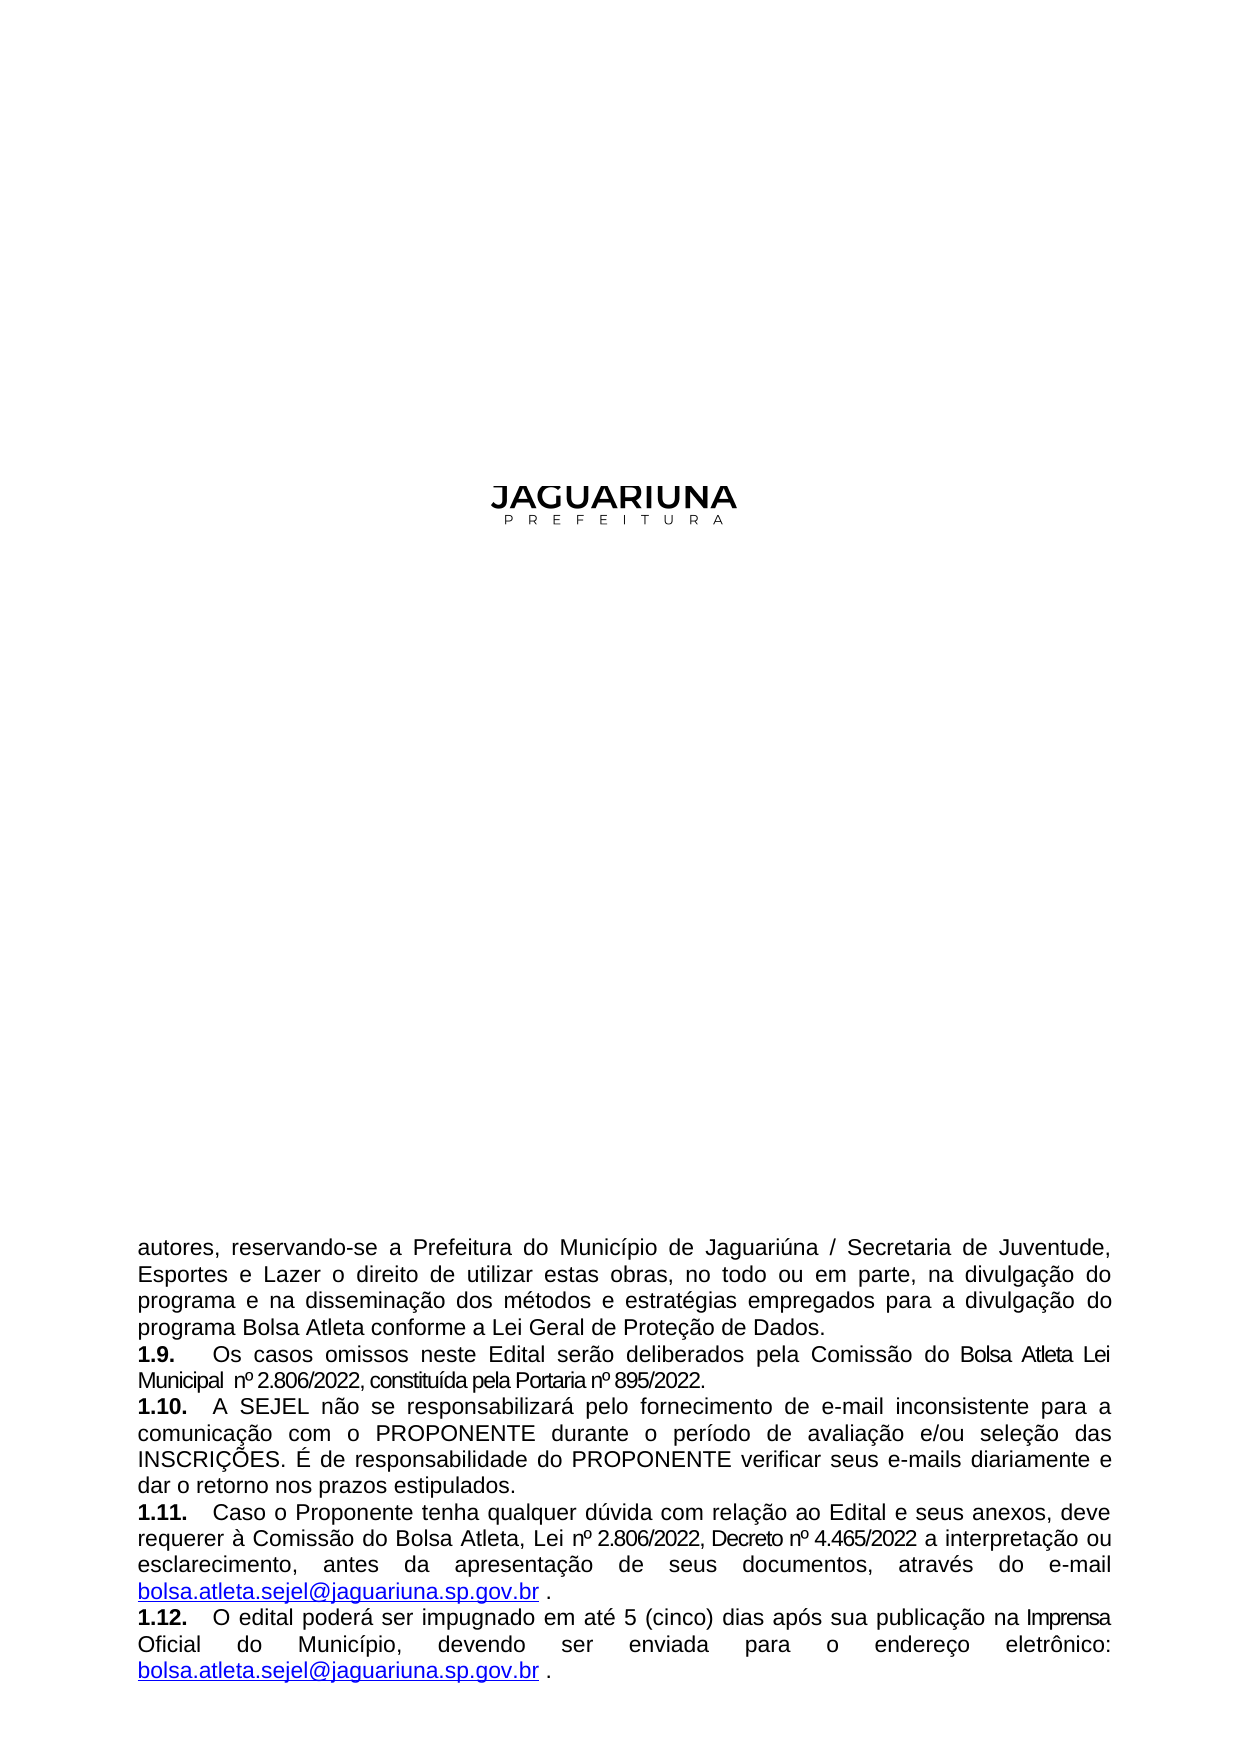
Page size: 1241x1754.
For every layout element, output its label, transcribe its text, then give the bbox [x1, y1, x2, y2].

list Os direitos autorais relativos a estudos, relatórios, diplomas e outros produtos intelectuais, juntados na inscrição e nele utilizados serão considerados propriedade dos autores, reservando-se a Prefeitura do Município de Jaguariúna / Secretaria de Juventude, Esportes e Lazer o direito de utilizar estas obras, no todo ou em parte, na divulgação do programa e na disseminação dos métodos e estratégias empregados para a divulgação do programa Bolsa Atleta conforme a Lei Geral de Proteção de Dados. [137, 1234, 1112, 1340]
picture [358, 486, 870, 623]
list O edital poderá ser impugnado em até 5 (cinco) dias após sua publicação na Imprensa Oficial do Município, devendo ser enviada para o endereço eletrônico: bolsa.atleta.sejel@jaguariuna.sp.gov.br . [137, 1604, 1112, 1683]
list A SEJEL não se responsabilizará pelo fornecimento de e-mail inconsistente para a comunicação com o PROPONENTE durante o período de avaliação e/ou seleção das INSCRIÇÕES. É de responsabilidade do PROPONENTE verificar seus e-mails diariamente e dar o retorno nos prazos estipulados. [137, 1393, 1112, 1499]
list Os casos omissos neste Edital serão deliberados pela Comissão do Bolsa Atleta Lei Municipal nº 2.806/2022, constituída pela Portaria nº 895/2022. [137, 1341, 1112, 1393]
list Caso o Proponente tenha qualquer dúvida com relação ao Edital e seus anexos, deve requerer à Comissão do Bolsa Atleta, Lei nº 2.806/2022, Decreto nº 4.465/2022 a interpretação ou esclarecimento, antes da apresentação de seus documentos, através do e-mail bolsa.atleta.sejel@jaguariuna.sp.gov.br . [137, 1499, 1112, 1604]
